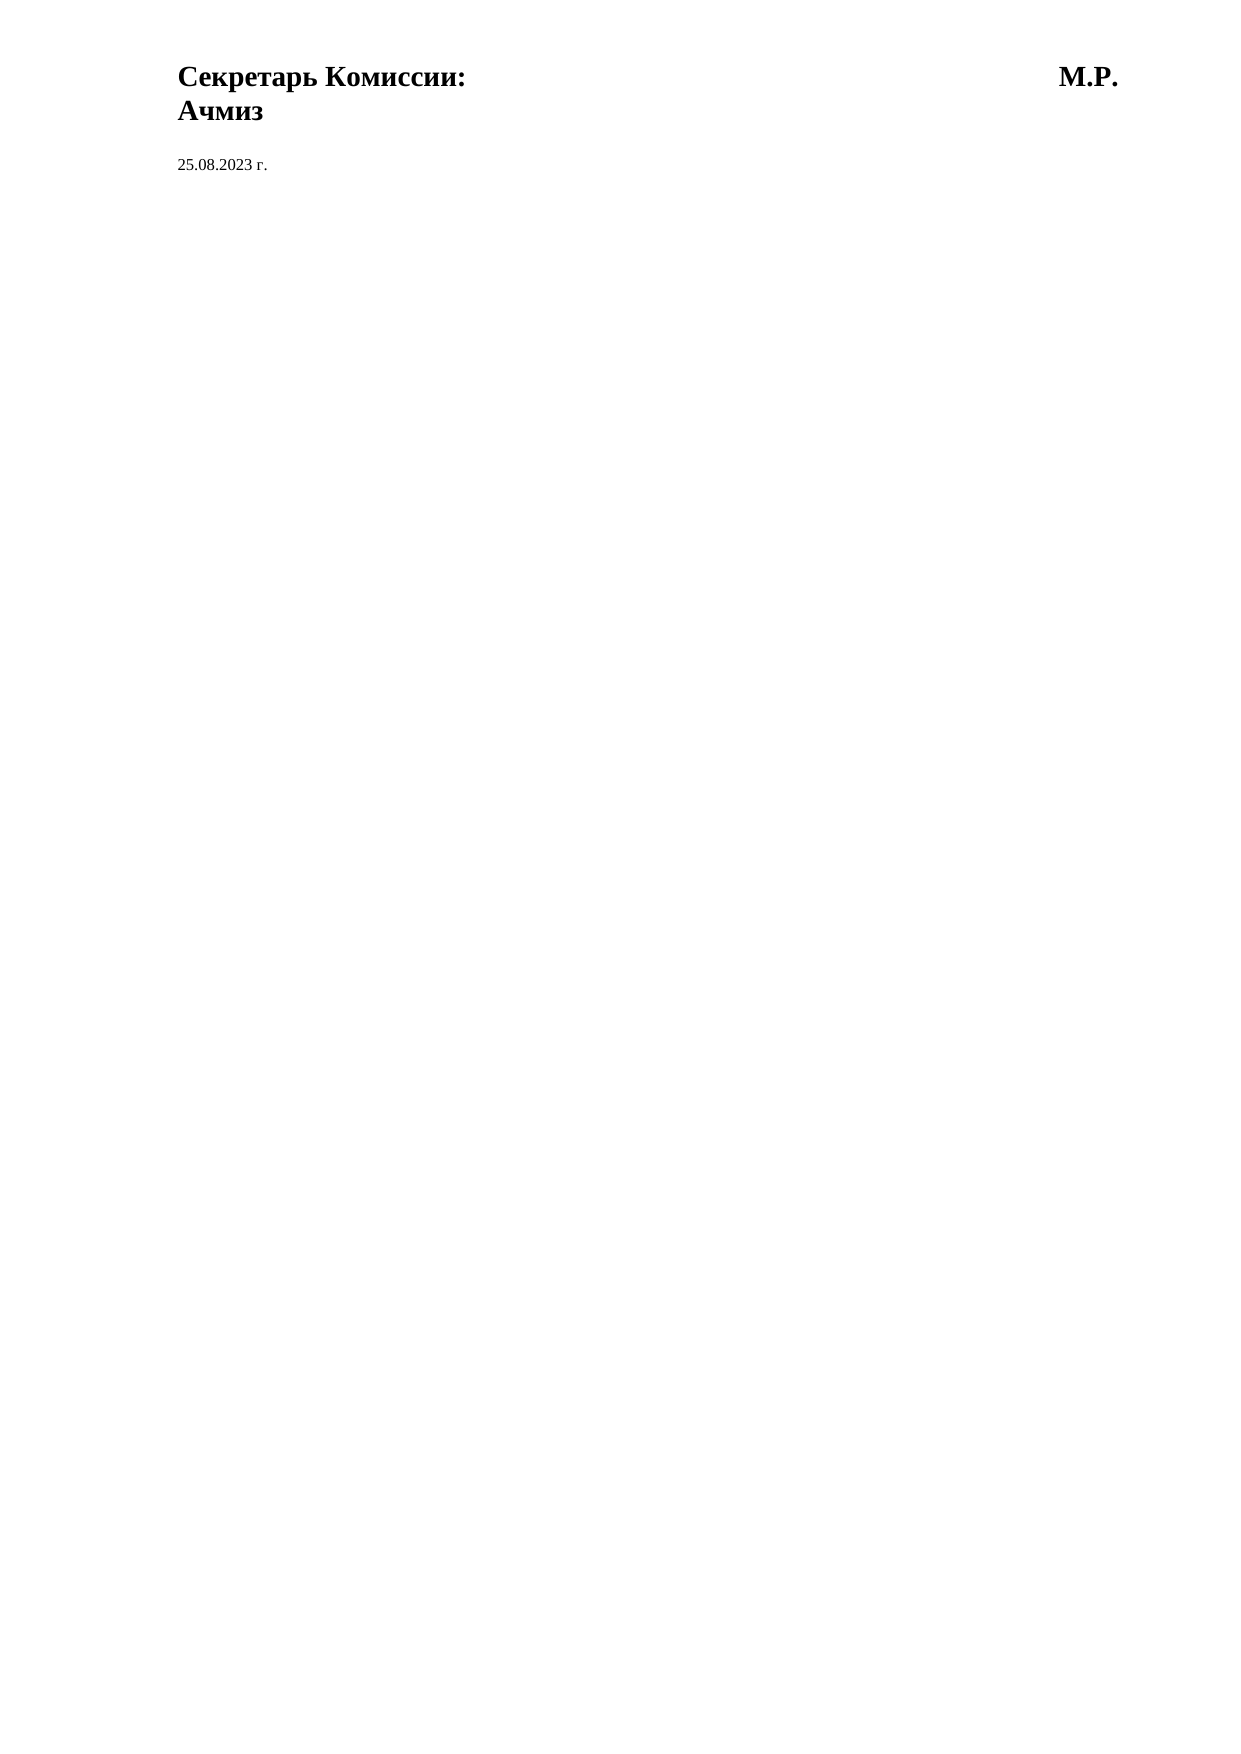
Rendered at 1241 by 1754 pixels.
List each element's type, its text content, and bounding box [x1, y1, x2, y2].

text Секретарь Комиссии: М.Р. Ачмиз [177, 59, 1122, 126]
text 25.08.2023 г. [177, 154, 1137, 173]
